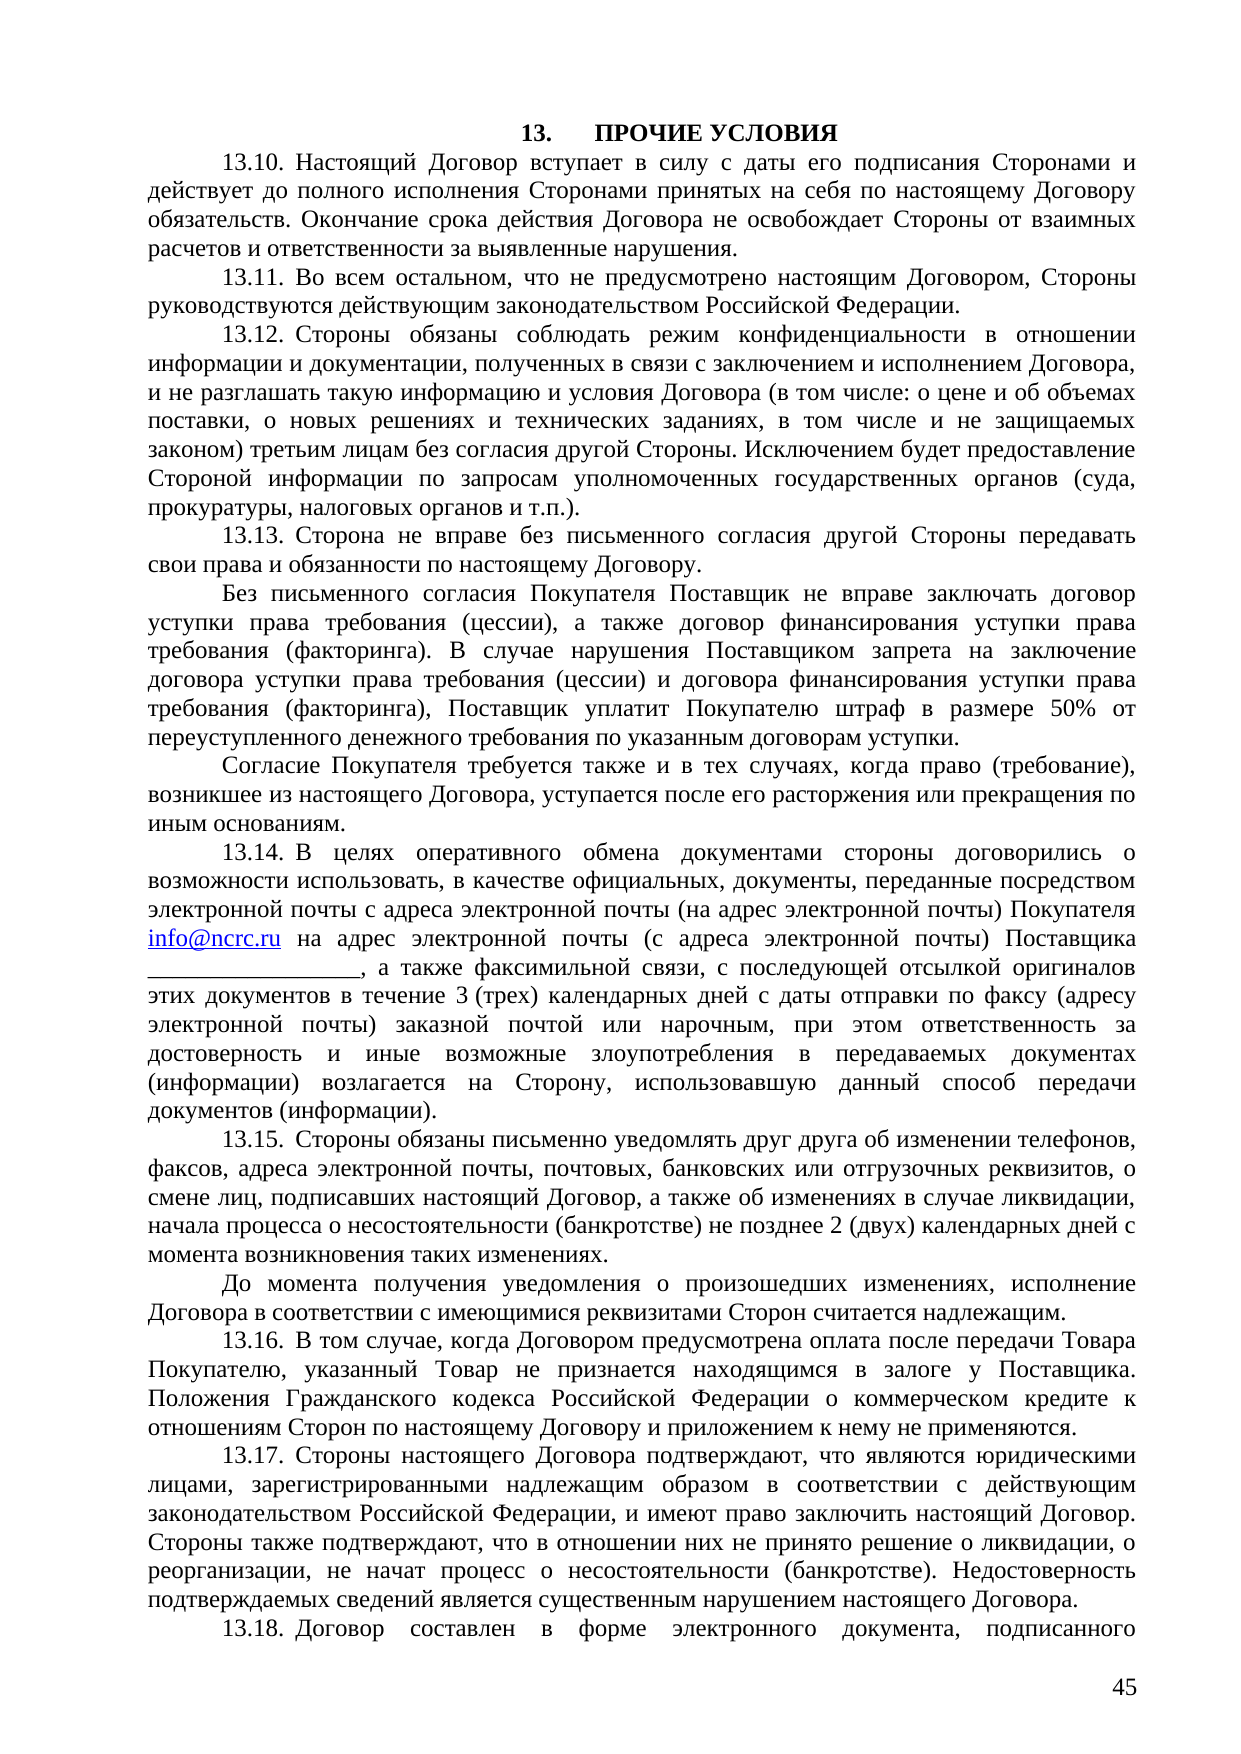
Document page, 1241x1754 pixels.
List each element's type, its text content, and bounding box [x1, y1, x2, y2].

list В целях оперативного обмена документами стороны договорились о возможности использовать, в качестве официальных, документы, переданные посредством электронной почты с адреса электронной почты (на адрес электронной почты) Покупателя info@ncrc.ru на адрес электронной почты (с адреса электронной почты) Поставщика _________________, а также факсимильной связи, с последующей отсылкой оригиналов этих документов в течение 3 (трех) календарных дней с даты отправки по факсу (адресу электронной почты) заказной почтой или нарочным, при этом ответственность за достоверность и иные возможные злоупотребления в передаваемых документах (информации) возлагается на Сторону, использовавшую данный способ передачи документов (информации). [148, 837, 1137, 1124]
list Сторона не вправе без письменного согласия другой Стороны передавать свои права и обязанности по настоящему Договору. [148, 521, 1137, 578]
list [148, 1613, 1137, 1642]
list Стороны обязаны соблюдать режим конфиденциальности в отношении информации и документации, полученных в связи с заключением и исполнением Договора, и не разглашать такую информацию и условия Договора (в том числе: о цене и об объемах поставки, о новых решениях и технических заданиях, в том числе и не защищаемых законом) третьим лицам без согласия другой Стороны. Исключением будет предоставление Стороной информации по запросам уполномоченных государственных органов (суда, прокуратуры, налоговых органов и т.п.). [148, 319, 1137, 521]
list ПРОЧИЕ УСЛОВИЯ [148, 118, 1137, 147]
list В том случае, когда Договором предусмотрена оплата после передачи Товара Покупателю, указанный Товар не признается находящимся в залоге у Поставщика. Положения Гражданского кодекса Российской Федерации о коммерческом кредите к отношениям Сторон по настоящему Договору и приложением к нему не применяются. [148, 1326, 1137, 1441]
list Во всем остальном, что не предусмотрено настоящим Договором, Стороны руководствуются действующим законодательством Российской Федерации. [148, 262, 1137, 319]
list Стороны настоящего Договора подтверждают, что являются юридическими лицами, зарегистрированными надлежащим образом в соответствии с действующим законодательством Российской Федерации, и имеют право заключить настоящий Договор. Стороны также подтверждают, что в отношении них не принято решение о ликвидации, о реорганизации, не начат процесс о несостоятельности (банкротстве). Недостоверность подтверждаемых сведений является существенным нарушением настоящего Договора. [148, 1441, 1137, 1613]
list Настоящий Договор вступает в силу с даты его подписания Сторонами и действует до полного исполнения Сторонами принятых на себя по настоящему Договору обязательств. Окончание срока действия Договора не освобождает Стороны от взаимных расчетов и ответственности за выявленные нарушения. [148, 147, 1137, 262]
text Без письменного согласия Покупателя Поставщик не вправе заключать договор уступки права требования (цессии), а также договор финансирования уступки права требования (факторинга). В случае нарушения Поставщиком запрета на заключение договора уступки права требования (цессии) и договора финансирования уступки права требования (факторинга), Поставщик уплатит Покупателю штраф в размере 50% от переуступленного денежного требования по указанным договорам уступки. [148, 578, 1137, 751]
text До момента получения уведомления о произошедших изменениях, исполнение Договора в соответствии с имеющимися реквизитами Сторон считается надлежащим. [148, 1268, 1137, 1326]
text Согласие Покупателя требуется также и в тех случаях, когда право (требование), возникшее из настоящего Договора, уступается после его расторжения или прекращения по иным основаниям. [148, 751, 1137, 837]
list Стороны обязаны письменно уведомлять друг друга об изменении телефонов, факсов, адреса электронной почты, почтовых, банковских или отгрузочных реквизитов, о смене лиц, подписавших настоящий Договор, а также об изменениях в случае ликвидации, начала процесса о несостоятельности (банкротстве) не позднее 2 (двух) календарных дней с момента возникновения таких изменениях. [148, 1124, 1137, 1268]
